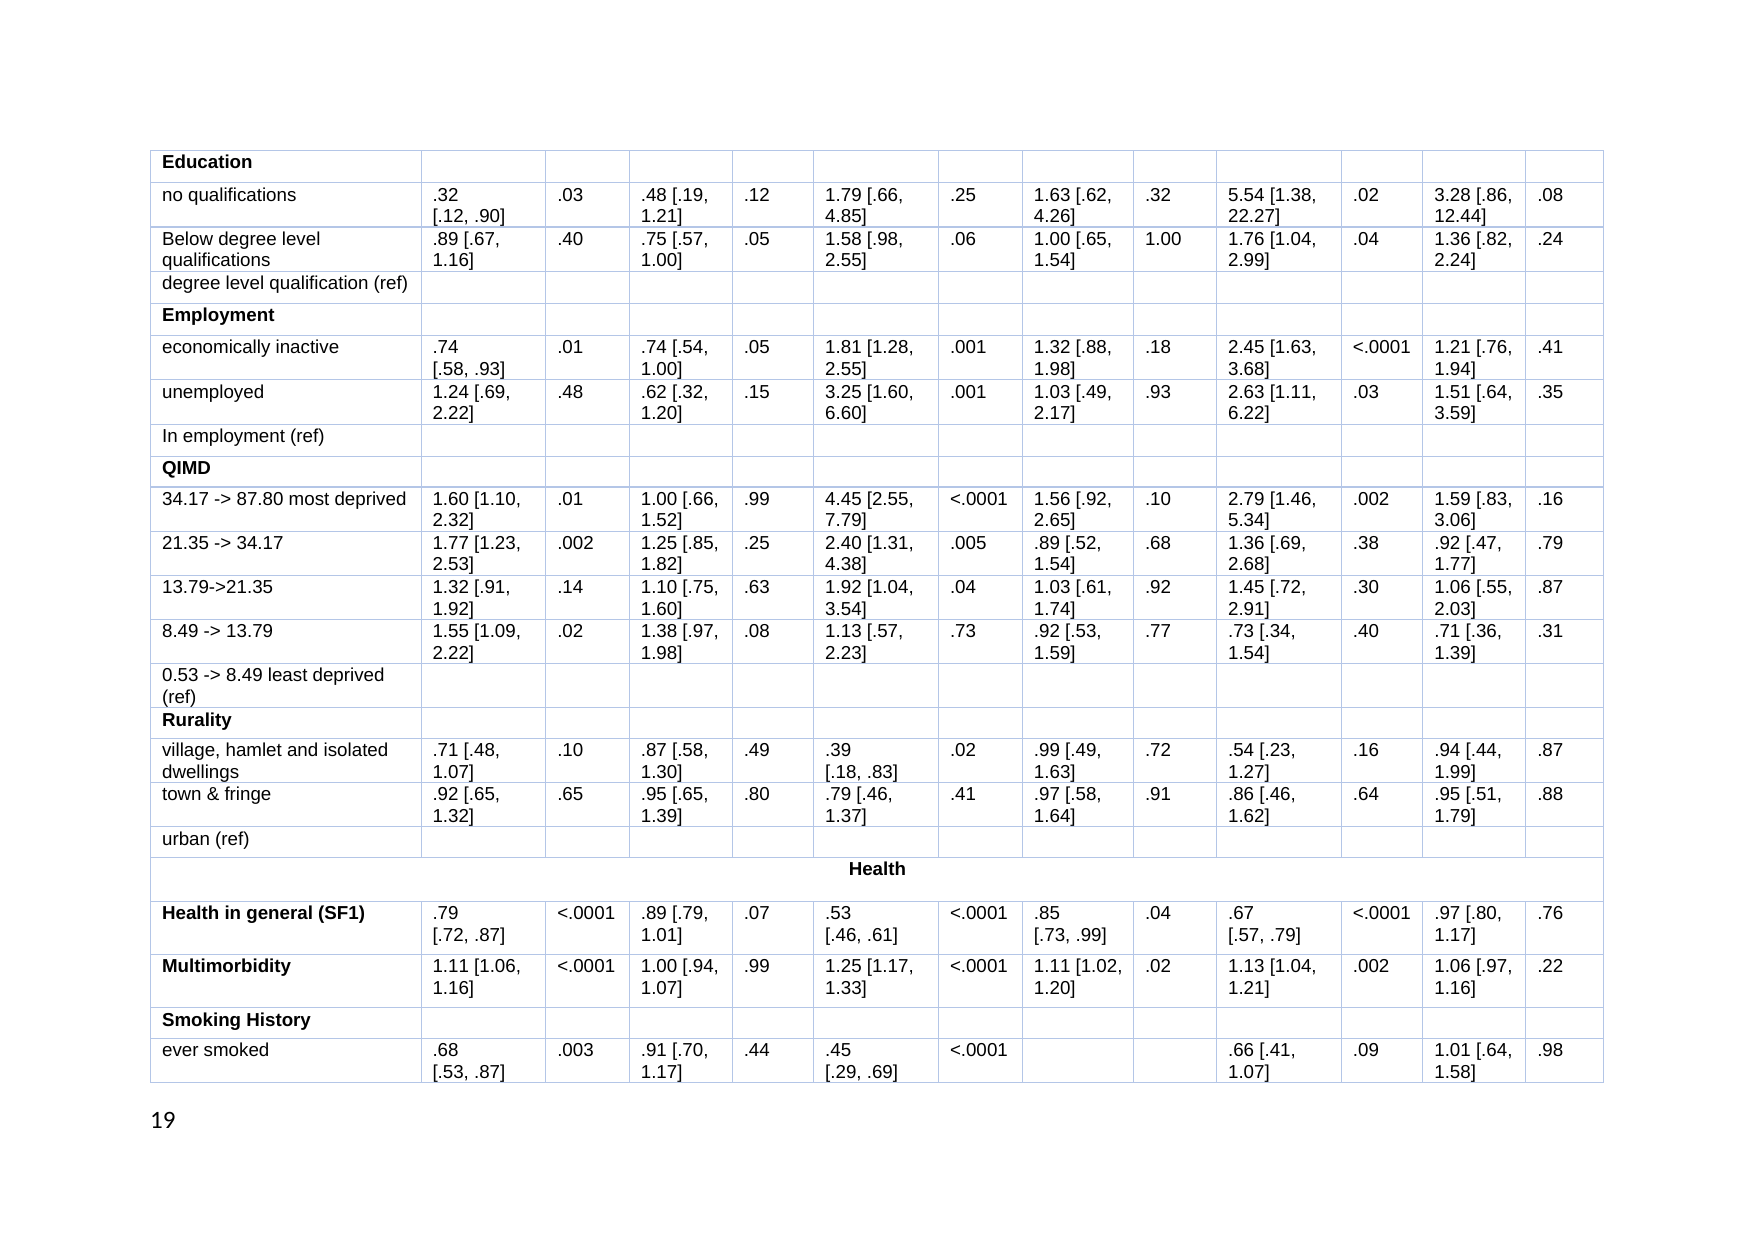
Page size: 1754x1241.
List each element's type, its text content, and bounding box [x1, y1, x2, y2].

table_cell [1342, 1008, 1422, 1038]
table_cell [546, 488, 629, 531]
table_cell .24 [1526, 228, 1603, 271]
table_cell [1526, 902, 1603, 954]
table_cell [1134, 272, 1216, 303]
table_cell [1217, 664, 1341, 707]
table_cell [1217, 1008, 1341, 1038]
table_cell [1134, 304, 1216, 335]
table_cell .32 [1134, 183, 1216, 226]
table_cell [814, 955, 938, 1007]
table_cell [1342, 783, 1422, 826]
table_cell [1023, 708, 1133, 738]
table_cell .02 [1342, 183, 1422, 226]
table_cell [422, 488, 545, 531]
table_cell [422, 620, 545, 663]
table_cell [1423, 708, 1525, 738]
table_cell [1217, 151, 1341, 182]
table_cell [546, 151, 629, 182]
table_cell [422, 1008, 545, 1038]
table_cell 1.76 [1.04, 2.99] [1217, 228, 1341, 271]
table_cell .89 [.67, 1.16] [422, 228, 545, 271]
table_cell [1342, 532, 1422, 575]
table_cell [1342, 151, 1422, 182]
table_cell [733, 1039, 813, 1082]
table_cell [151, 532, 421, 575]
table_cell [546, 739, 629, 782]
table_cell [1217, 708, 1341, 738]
table_cell [1526, 304, 1603, 335]
table_cell .08 [1526, 183, 1603, 226]
table_cell [1342, 304, 1422, 335]
table_cell [814, 304, 938, 335]
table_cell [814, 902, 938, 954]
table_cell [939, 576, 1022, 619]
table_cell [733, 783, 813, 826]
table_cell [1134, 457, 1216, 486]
table_cell [546, 304, 629, 335]
table_cell degree level qualification (ref) [151, 272, 421, 303]
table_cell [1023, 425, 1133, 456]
table_cell 3.28 [.86, 12.44] [1423, 183, 1525, 226]
table_cell Employment [151, 304, 421, 335]
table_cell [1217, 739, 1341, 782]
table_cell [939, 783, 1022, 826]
table_cell [1423, 272, 1525, 303]
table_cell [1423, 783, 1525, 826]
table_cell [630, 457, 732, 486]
table_cell [939, 151, 1022, 182]
table_cell 1.63 [.62, 4.26] [1023, 183, 1133, 226]
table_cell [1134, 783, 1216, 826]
table_cell .03 [546, 183, 629, 226]
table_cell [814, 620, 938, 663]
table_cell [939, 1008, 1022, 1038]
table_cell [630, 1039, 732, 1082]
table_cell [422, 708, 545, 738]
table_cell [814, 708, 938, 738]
table_cell .48 [546, 380, 629, 423]
table_cell [733, 151, 813, 182]
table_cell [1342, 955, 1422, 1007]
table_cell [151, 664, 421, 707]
table_cell .12 [733, 183, 813, 226]
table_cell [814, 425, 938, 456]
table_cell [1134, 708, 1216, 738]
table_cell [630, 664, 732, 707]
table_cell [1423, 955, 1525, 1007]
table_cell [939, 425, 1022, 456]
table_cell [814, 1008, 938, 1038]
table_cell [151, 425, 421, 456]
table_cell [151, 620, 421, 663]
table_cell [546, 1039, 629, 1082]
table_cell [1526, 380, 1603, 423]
table_cell [1342, 272, 1422, 303]
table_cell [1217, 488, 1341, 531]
table_cell unemployed [151, 380, 421, 423]
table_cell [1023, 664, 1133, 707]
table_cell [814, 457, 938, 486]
table_cell .18 [1134, 336, 1216, 379]
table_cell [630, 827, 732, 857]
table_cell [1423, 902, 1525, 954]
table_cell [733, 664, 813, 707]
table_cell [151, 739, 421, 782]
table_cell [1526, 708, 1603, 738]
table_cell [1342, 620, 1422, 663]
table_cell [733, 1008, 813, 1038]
table_cell [939, 304, 1022, 335]
table_cell [1526, 151, 1603, 182]
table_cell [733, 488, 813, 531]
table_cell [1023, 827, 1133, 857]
table_cell [630, 272, 732, 303]
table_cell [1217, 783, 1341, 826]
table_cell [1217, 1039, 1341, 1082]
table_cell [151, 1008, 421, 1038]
table_cell [733, 304, 813, 335]
table_cell .001 [939, 380, 1022, 423]
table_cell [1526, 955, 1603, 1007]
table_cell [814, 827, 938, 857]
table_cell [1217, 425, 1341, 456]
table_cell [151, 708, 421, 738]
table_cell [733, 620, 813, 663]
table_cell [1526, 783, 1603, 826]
table_cell 2.63 [1.11, 6.22] [1217, 380, 1341, 423]
table_cell no qualifications [151, 183, 421, 226]
table_cell 1.51 [.64, 3.59] [1423, 380, 1525, 423]
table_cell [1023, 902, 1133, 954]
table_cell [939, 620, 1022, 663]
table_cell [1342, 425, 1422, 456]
table_cell [422, 304, 545, 335]
table_cell economically inactive [151, 336, 421, 379]
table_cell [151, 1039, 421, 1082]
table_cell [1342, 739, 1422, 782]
table_cell .25 [939, 183, 1022, 226]
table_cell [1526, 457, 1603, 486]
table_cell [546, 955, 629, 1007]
table_cell [1423, 304, 1525, 335]
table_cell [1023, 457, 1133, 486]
table_cell <.0001 [1342, 336, 1422, 379]
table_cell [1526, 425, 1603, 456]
table_cell .04 [1342, 228, 1422, 271]
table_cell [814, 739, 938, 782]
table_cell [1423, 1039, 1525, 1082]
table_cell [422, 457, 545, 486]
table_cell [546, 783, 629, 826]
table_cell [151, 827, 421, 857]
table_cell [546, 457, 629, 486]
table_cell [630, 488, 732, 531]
table_cell .41 [1526, 336, 1603, 379]
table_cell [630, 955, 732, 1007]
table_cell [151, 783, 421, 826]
table_cell [630, 151, 732, 182]
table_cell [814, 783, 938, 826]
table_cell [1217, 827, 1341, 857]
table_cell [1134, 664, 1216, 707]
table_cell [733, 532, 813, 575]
table_cell .62 [.32, 1.20] [630, 380, 732, 423]
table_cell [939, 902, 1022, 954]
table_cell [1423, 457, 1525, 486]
table_cell 1.03 [.49, 2.17] [1023, 380, 1133, 423]
table_cell 1.00 [.65, 1.54] [1023, 228, 1133, 271]
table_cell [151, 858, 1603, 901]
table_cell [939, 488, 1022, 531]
table_cell [1217, 272, 1341, 303]
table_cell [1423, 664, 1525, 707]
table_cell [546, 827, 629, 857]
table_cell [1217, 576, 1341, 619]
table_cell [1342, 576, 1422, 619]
table_cell [1217, 304, 1341, 335]
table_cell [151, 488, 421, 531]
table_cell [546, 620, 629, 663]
table_cell [1023, 272, 1133, 303]
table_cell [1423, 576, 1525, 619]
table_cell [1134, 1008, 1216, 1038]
table_cell 1.81 [1.28, 2.55] [814, 336, 938, 379]
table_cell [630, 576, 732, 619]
table_cell 1.21 [.76, 1.94] [1423, 336, 1525, 379]
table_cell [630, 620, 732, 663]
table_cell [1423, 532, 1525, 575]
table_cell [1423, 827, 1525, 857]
table_cell [1023, 151, 1133, 182]
table_cell .75 [.57, 1.00] [630, 228, 732, 271]
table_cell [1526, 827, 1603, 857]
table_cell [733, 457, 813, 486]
table_cell .93 [1134, 380, 1216, 423]
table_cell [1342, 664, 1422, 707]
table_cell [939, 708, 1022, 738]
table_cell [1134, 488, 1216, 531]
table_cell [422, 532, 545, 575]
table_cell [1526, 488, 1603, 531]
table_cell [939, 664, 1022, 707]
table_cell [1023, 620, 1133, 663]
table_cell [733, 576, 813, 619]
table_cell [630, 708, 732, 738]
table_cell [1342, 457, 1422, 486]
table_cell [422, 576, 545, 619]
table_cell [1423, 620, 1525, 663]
table_cell Below degree level qualifications [151, 228, 421, 271]
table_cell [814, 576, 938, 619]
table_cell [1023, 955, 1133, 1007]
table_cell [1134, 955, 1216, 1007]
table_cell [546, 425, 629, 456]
table_cell .74 [.54, 1.00] [630, 336, 732, 379]
table_cell 1.32 [.88, 1.98] [1023, 336, 1133, 379]
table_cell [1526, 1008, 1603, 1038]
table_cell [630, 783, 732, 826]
table_cell 2.45 [1.63, 3.68] [1217, 336, 1341, 379]
table_cell .40 [546, 228, 629, 271]
table_cell 1.00 [1134, 228, 1216, 271]
table_cell .03 [1342, 380, 1422, 423]
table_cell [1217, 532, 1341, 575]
table_cell .05 [733, 228, 813, 271]
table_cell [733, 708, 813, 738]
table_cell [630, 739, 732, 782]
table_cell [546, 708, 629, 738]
table_cell 1.79 [.66, 4.85] [814, 183, 938, 226]
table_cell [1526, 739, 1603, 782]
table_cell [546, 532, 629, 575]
table_cell [546, 272, 629, 303]
table_cell .48 [.19, 1.21] [630, 183, 732, 226]
table_cell [630, 304, 732, 335]
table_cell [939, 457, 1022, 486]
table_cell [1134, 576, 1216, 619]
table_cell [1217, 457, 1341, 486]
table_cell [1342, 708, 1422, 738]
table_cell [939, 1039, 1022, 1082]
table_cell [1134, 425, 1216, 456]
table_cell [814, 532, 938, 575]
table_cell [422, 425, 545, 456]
table_cell [814, 151, 938, 182]
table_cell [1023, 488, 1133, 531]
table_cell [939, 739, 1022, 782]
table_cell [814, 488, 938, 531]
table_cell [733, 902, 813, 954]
table_cell [1423, 151, 1525, 182]
table_cell 1.24 [.69, 2.22] [422, 380, 545, 423]
table_cell [1023, 304, 1133, 335]
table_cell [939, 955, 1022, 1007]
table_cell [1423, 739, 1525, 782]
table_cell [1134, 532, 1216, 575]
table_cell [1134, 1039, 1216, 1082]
table_cell .74 [.58, .93] [422, 336, 545, 379]
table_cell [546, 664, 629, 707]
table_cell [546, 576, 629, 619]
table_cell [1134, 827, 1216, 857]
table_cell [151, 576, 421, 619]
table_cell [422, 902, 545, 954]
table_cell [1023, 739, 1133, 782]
table_cell Education [151, 151, 421, 182]
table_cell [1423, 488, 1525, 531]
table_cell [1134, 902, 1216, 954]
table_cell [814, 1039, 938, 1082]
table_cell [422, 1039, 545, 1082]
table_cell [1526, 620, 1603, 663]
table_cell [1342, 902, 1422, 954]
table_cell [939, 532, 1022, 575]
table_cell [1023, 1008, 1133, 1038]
table_cell .05 [733, 336, 813, 379]
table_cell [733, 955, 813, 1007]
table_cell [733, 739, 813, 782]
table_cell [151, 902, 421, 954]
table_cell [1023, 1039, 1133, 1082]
table_cell 1.36 [.82, 2.24] [1423, 228, 1525, 271]
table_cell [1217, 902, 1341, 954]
table_cell [939, 272, 1022, 303]
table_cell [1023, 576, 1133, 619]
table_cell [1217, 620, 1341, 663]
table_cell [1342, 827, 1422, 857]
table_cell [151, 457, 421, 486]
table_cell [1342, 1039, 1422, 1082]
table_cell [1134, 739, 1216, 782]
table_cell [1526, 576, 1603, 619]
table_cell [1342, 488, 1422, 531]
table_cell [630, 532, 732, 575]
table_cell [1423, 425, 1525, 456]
table_cell [733, 272, 813, 303]
table_cell 5.54 [1.38, 22.27] [1217, 183, 1341, 226]
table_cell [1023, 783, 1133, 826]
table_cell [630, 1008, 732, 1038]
table_cell 1.58 [.98, 2.55] [814, 228, 938, 271]
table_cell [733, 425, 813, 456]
table_cell [814, 272, 938, 303]
table_cell [1134, 151, 1216, 182]
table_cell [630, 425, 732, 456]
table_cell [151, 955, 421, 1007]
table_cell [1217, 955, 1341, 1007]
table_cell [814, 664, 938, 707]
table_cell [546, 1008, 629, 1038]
table_cell [1526, 272, 1603, 303]
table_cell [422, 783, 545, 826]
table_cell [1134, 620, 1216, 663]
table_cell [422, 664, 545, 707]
table_cell .06 [939, 228, 1022, 271]
table_cell .15 [733, 380, 813, 423]
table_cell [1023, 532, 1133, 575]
table_cell .001 [939, 336, 1022, 379]
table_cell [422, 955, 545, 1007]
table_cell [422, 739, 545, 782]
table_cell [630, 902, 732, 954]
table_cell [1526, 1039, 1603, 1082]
table_cell .01 [546, 336, 629, 379]
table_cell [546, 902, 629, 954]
table_cell 3.25 [1.60, 6.60] [814, 380, 938, 423]
table_cell [422, 151, 545, 182]
table_cell [422, 272, 545, 303]
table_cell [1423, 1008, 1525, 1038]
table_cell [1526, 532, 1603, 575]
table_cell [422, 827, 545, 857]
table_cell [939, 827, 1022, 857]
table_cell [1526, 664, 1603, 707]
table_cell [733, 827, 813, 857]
table_cell .32 [.12, .90] [422, 183, 545, 226]
